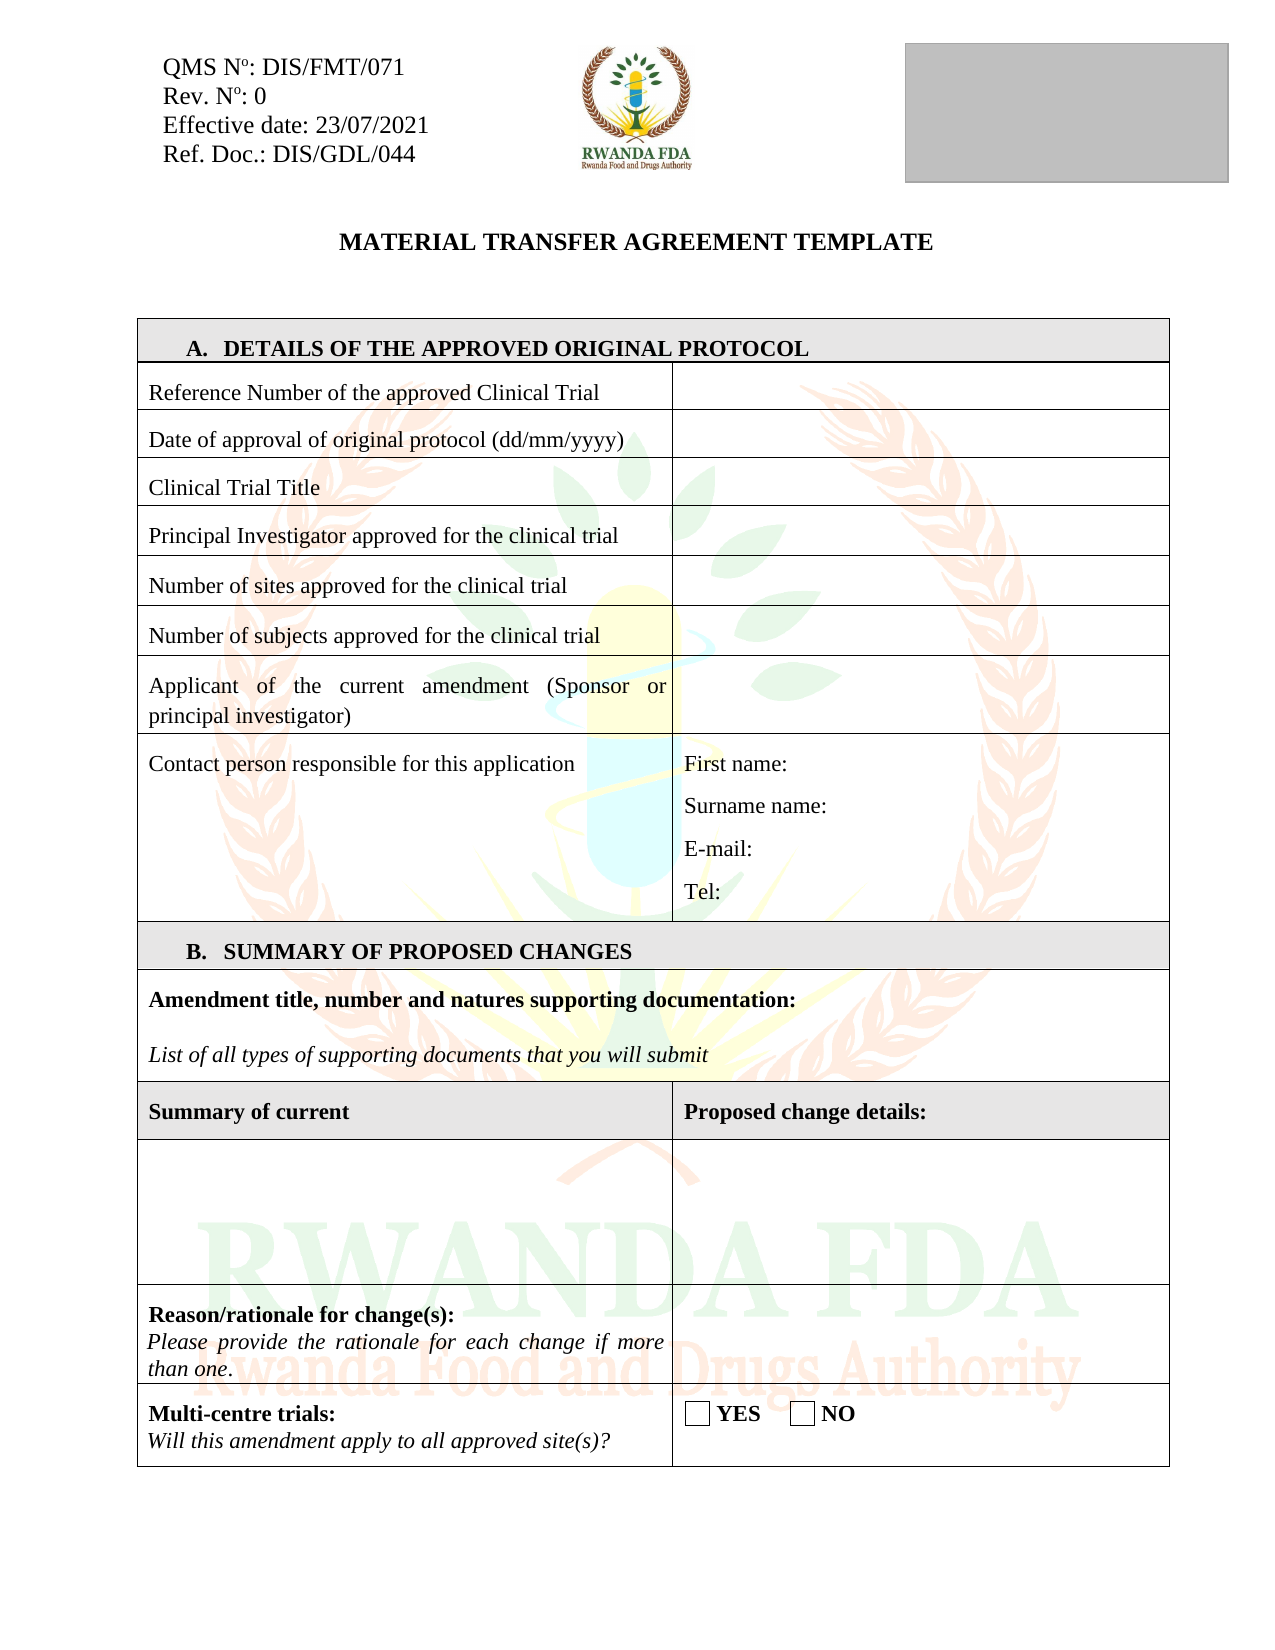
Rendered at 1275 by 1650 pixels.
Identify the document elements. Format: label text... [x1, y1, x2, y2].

table_cell Proposed change details: [673, 1082, 1169, 1139]
table_cell [673, 410, 1169, 457]
table_cell [673, 1140, 1169, 1284]
picture [577, 45, 695, 170]
table_cell Amendment title, number and natures supporting documentation: List of all types of supporting documents that you will submit [138, 970, 1169, 1081]
table_cell Reason/rationale for change(s): Please provide the rationale for each change if more than one. [138, 1285, 672, 1383]
table_header DETAILS OF THE APPROVED ORIGINAL PROTOCOL [138, 319, 1169, 361]
table_cell [673, 506, 1169, 555]
table_cell YES NO [673, 1384, 1169, 1466]
table_cell Principal Investigator approved for the clinical trial [138, 506, 672, 555]
table_cell Number of subjects approved for the clinical trial [138, 606, 672, 655]
table_cell Multi-centre trials: Will this amendment apply to all approved site(s)? [138, 1384, 672, 1466]
table_cell [673, 1285, 1169, 1383]
table_cell [673, 606, 1169, 655]
table_cell Reference Number of the approved Clinical Trial [138, 363, 672, 409]
table_cell Date of approval of original protocol (dd/mm/yyyy) [138, 410, 672, 457]
table_cell Applicant of the current amendment (Sponsor or principal investigator) [138, 656, 672, 733]
table_cell [673, 556, 1169, 605]
table_cell [673, 363, 1169, 409]
table_cell [673, 656, 1169, 733]
table_cell Clinical Trial Title [138, 458, 672, 504]
table_cell Number of sites approved for the clinical trial [138, 556, 672, 605]
table_cell Summary of current [138, 1082, 672, 1139]
table_cell [673, 458, 1169, 504]
table_cell First name: Surname name: E-mail: Tel: [673, 734, 1169, 921]
table_cell Contact person responsible for this application [138, 734, 672, 921]
table_cell [138, 1140, 672, 1284]
table_cell SUMMARY OF PROPOSED CHANGES [138, 922, 1169, 968]
